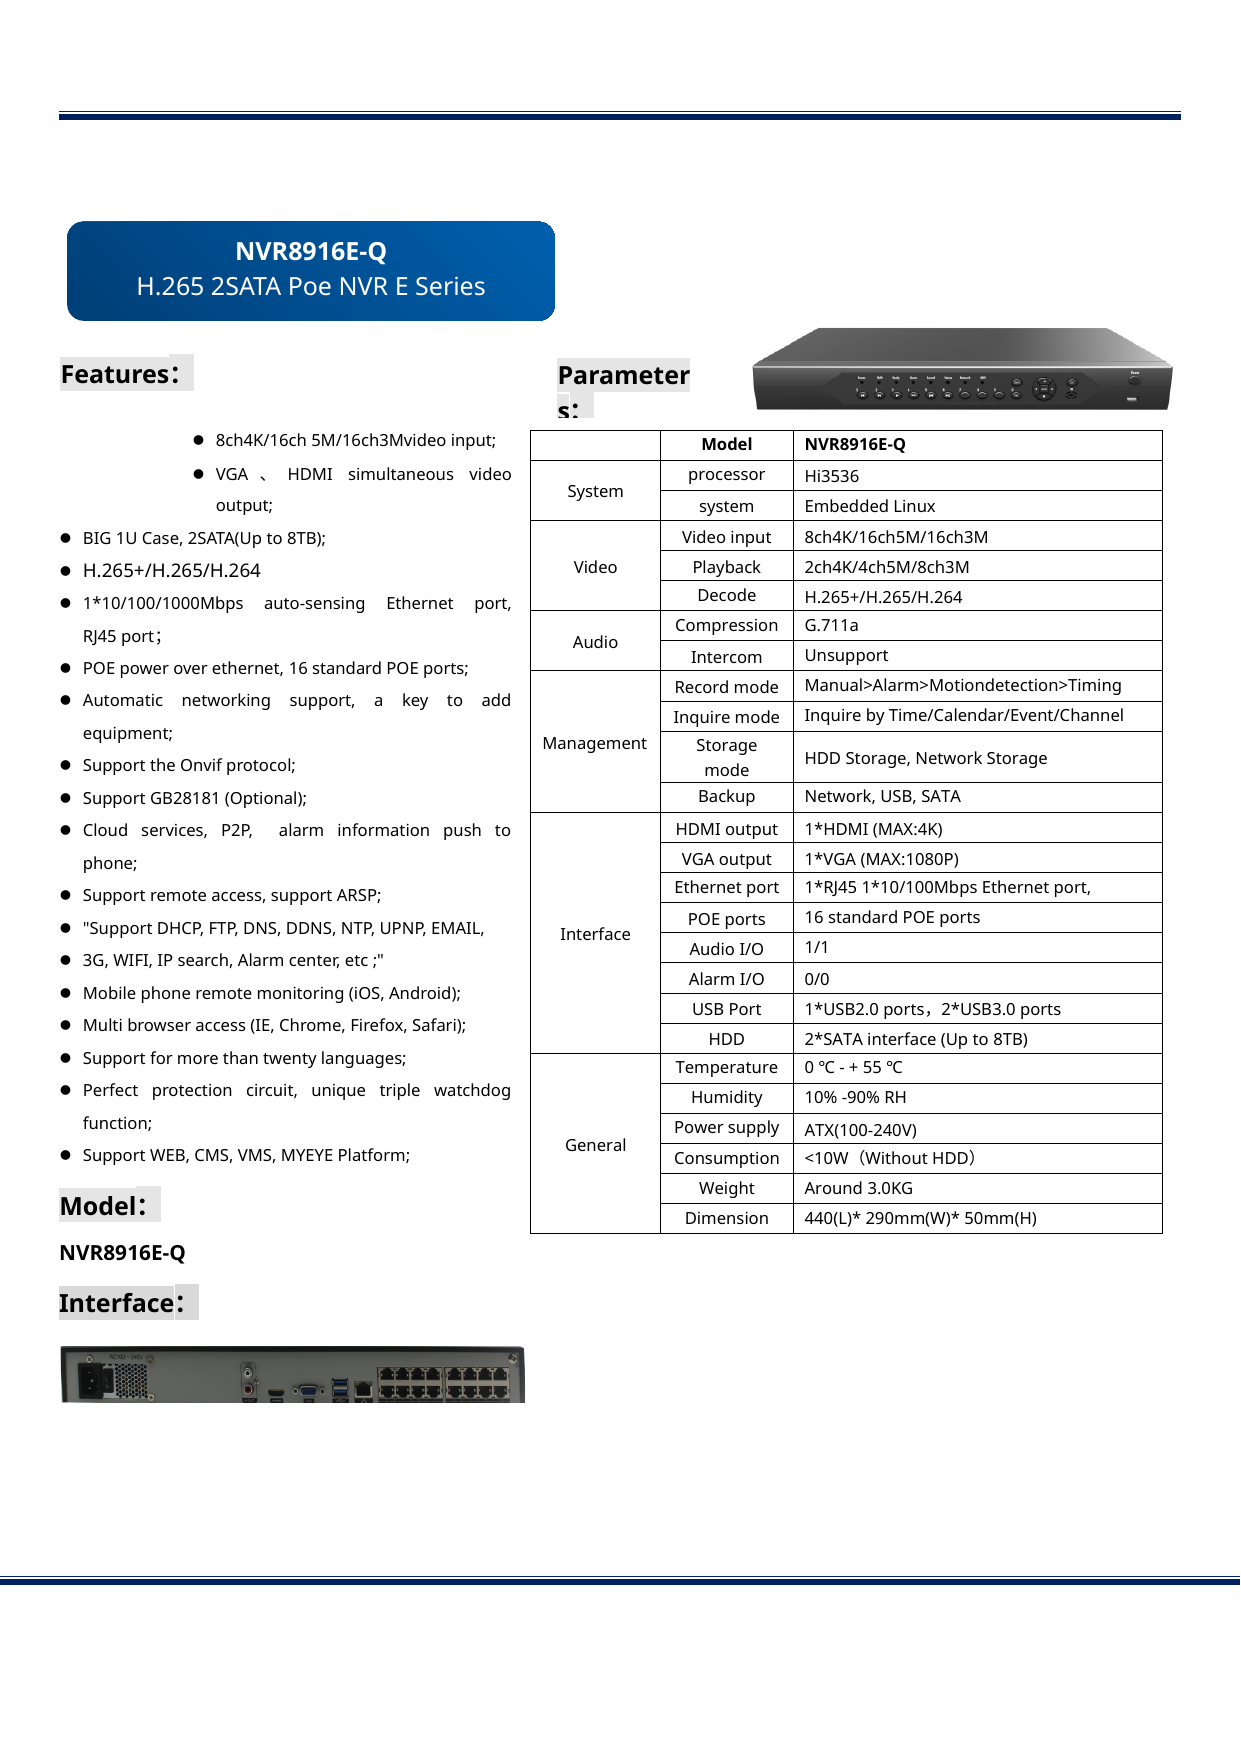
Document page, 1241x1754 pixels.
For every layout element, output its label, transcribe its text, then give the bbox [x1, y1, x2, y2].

list Cloud services, P2P, alarm information push to phone; [59, 814, 530, 879]
list Perfect protection circuit, unique triple watchdog function; [59, 1074, 530, 1139]
table_cell Management [531, 671, 660, 812]
table_cell Alarm I/O [661, 963, 793, 992]
table_cell 1*VGA (MAX:1080P) [794, 843, 1162, 872]
table_cell Inquire mode [661, 702, 793, 731]
table_cell Video [531, 521, 660, 610]
table_cell 0/0 [794, 963, 1162, 992]
table_header [531, 431, 660, 460]
table_header NVR8916E-Q [794, 431, 1162, 460]
table_cell 2ch4K/4ch5M/8ch3M [794, 551, 1162, 580]
table_cell Record mode [661, 671, 793, 701]
table_cell HDMI output [661, 813, 793, 842]
table_cell 1/1 [794, 933, 1162, 962]
list POE power over ethernet, 16 standard POE ports; [59, 652, 530, 684]
table_cell 10% -90% RH [794, 1084, 1162, 1113]
text Model： [59, 1172, 664, 1237]
table_cell Hi3536 [794, 461, 1162, 490]
table_cell Temperature [661, 1054, 793, 1083]
table_cell Decode [661, 581, 793, 610]
table_cell G.711a [794, 611, 1162, 640]
text Interface： [59, 1269, 664, 1334]
table_cell System [531, 461, 660, 520]
table_cell Intercom [661, 641, 793, 670]
table_cell Humidity [661, 1084, 793, 1113]
list H.265+/H.265/H.264 [59, 554, 530, 587]
table_cell processor [661, 461, 793, 490]
list Support for more than twenty languages; [59, 1042, 530, 1074]
table_cell Power supply [661, 1114, 793, 1143]
table_cell 16 standard POE ports [794, 903, 1162, 932]
picture [725, 265, 1198, 470]
table_cell Playback [661, 551, 793, 580]
table_header Model [661, 431, 793, 460]
list Support remote access, support ARSP; [59, 879, 530, 912]
table_cell Audio [531, 611, 660, 670]
table_cell HDD [661, 1024, 793, 1053]
list Automatic networking support, a key to add equipment; [59, 684, 530, 749]
list 3G, WIFI, IP search, Alarm center, etc ;" [59, 944, 530, 977]
table_cell Weight [661, 1174, 793, 1203]
table_cell Embedded Linux [794, 491, 1162, 520]
table_cell system [661, 491, 793, 520]
list Support WEB, CMS, VMS, MYEYE Platform; [59, 1139, 530, 1172]
table_cell 8ch4K/16ch5M/16ch3M [794, 521, 1162, 550]
list BIG 1U Case, 2SATA(Up to 8TB); [59, 522, 530, 554]
table_cell 1*RJ45 1*10/100Mbps Ethernet port, [794, 873, 1162, 902]
table_cell Network, USB, SATA [794, 783, 1162, 812]
table_cell Consumption [661, 1144, 793, 1173]
list Mobile phone remote monitoring (iOS, Android); [59, 977, 530, 1009]
list Multi browser access (IE, Chrome, Firefox, Safari); [59, 1009, 530, 1042]
table_cell Audio I/O [661, 933, 793, 962]
table_cell General [531, 1054, 660, 1233]
table_cell HDD Storage, Network Storage [794, 732, 1162, 782]
table_cell Backup [661, 783, 793, 812]
table_cell POE ports [661, 903, 793, 932]
list 1*10/100/1000Mbps auto-sensing Ethernet port, RJ45 port； [59, 587, 530, 652]
picture [60, 1346, 526, 1403]
list VGA、HDMI simultaneous video output; [192, 457, 530, 522]
table_cell Video input [661, 521, 793, 550]
table_cell Manual>Alarm>Motiondetection>Timing [794, 671, 1162, 701]
table_cell 440(L)* 290mm(W)* 50mm(H) [794, 1204, 1162, 1233]
table_cell Compression [661, 611, 793, 640]
list Support the Onvif protocol; [59, 749, 530, 782]
table_cell 1*USB2.0 ports，2*USB3.0 ports [794, 994, 1162, 1022]
list "Support DHCP, FTP, DNS, DDNS, NTP, UPNP, EMAIL, [59, 912, 530, 944]
table_cell Dimension [661, 1204, 793, 1233]
table_cell USB Port [661, 994, 793, 1022]
table_cell Around 3.0KG [794, 1174, 1162, 1203]
table_cell Unsupport [794, 641, 1162, 670]
table_cell 1*HDMI (MAX:4K) [794, 813, 1162, 842]
list Support GB28181 (Optional); [59, 782, 530, 814]
table_cell H.265+/H.265/H.264 [794, 581, 1162, 610]
list 8ch4K/16ch 5M/16ch3Mvideo input; [192, 424, 664, 457]
table_cell Interface [531, 813, 660, 1053]
table_cell Storage mode [661, 732, 793, 782]
table_cell Inquire by Time/Calendar/Event/Channel [794, 702, 1162, 731]
text NVR8916E-Q [59, 1237, 664, 1269]
table_cell Ethernet port [661, 873, 793, 902]
table_cell ATX(100-240V) [794, 1114, 1162, 1143]
table_cell <10W（Without HDD） [794, 1144, 1162, 1173]
table_cell VGA output [661, 843, 793, 872]
table_cell 2*SATA interface (Up to 8TB) [794, 1024, 1162, 1053]
table_cell 0 ℃ - + 55 ℃ [794, 1054, 1162, 1083]
